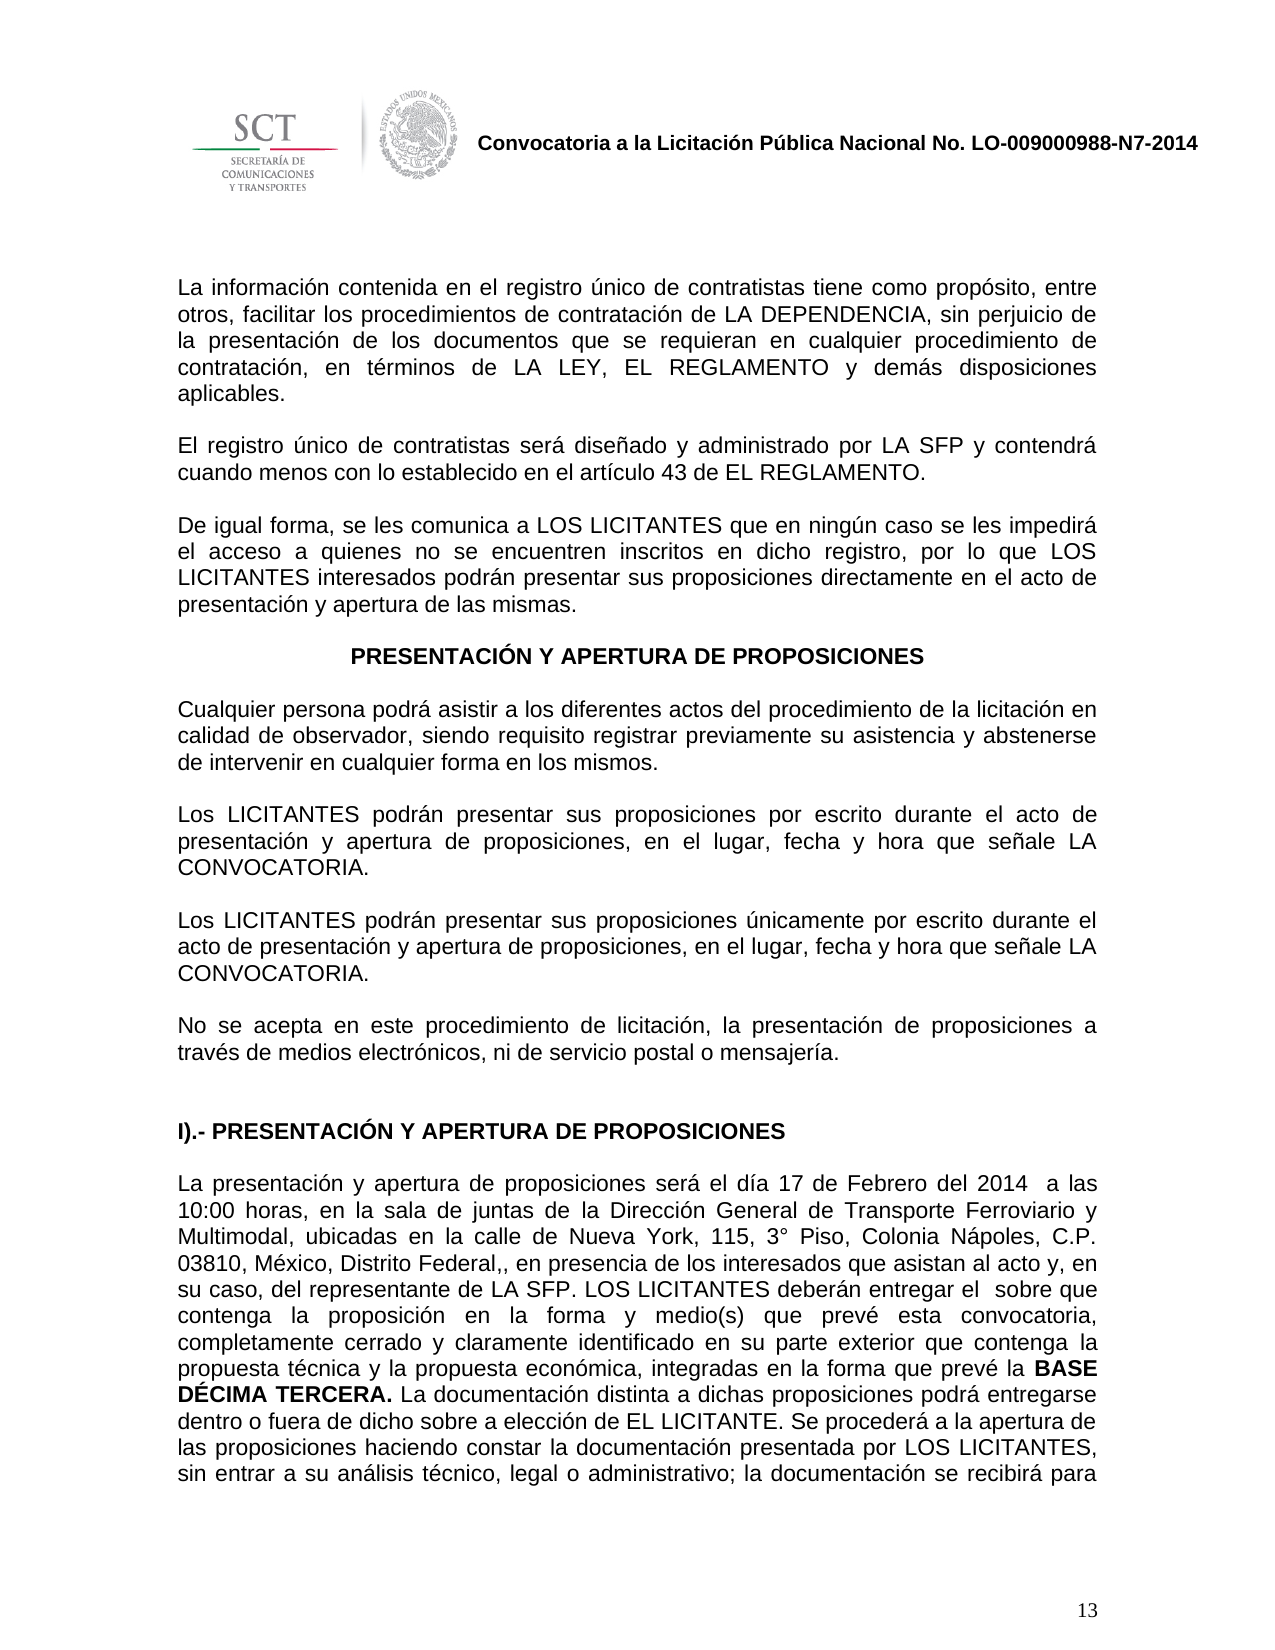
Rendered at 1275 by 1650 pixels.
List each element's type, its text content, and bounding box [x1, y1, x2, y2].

text Los LICITANTES podrán presentar sus proposiciones únicamente por escrito durante el acto de presentación y apertura de proposiciones, en el lugar, fecha y hora que señale LA CONVOCATORIA. [177, 907, 1098, 986]
text De igual forma, se les comunica a LOS LICITANTES que en ningún caso se les impedirá el acceso a quienes no se encuentren inscritos en dicho registro, por lo que LOS LICITANTES interesados podrán presentar sus proposiciones directamente en el acto de presentación y apertura de las mismas. [177, 512, 1098, 617]
text No se acepta en este procedimiento de licitación, la presentación de proposiciones a través de medios electrónicos, ni de servicio postal o mensajería. [177, 1012, 1098, 1065]
text Cualquier persona podrá asistir a los diferentes actos del procedimiento de la licitación en calidad de observador, siendo requisito registrar previamente su asistencia y abstenerse de intervenir en cualquier forma en los mismos. [177, 696, 1098, 775]
text PRESENTACIÓN Y APERTURA DE PROPOSICIONES [177, 643, 1098, 670]
text El registro único de contratistas será diseñado y administrado por LA SFP y contendrá cuando menos con lo establecido en el artículo 43 de EL REGLAMENTO. [177, 432, 1098, 485]
picture [177, 75, 463, 196]
text Los LICITANTES podrán presentar sus proposiciones por escrito durante el acto de presentación y apertura de proposiciones, en el lugar, fecha y hora que señale LA CONVOCATORIA. [177, 801, 1098, 881]
text La información contenida en el registro único de contratistas tiene como propósito, entre otros, facilitar los procedimientos de contratación de LA DEPENDENCIA, sin perjuicio de la presentación de los documentos que se requieran en cualquier procedimiento de contratación, en términos de LA LEY, EL REGLAMENTO y demás disposiciones aplicables. [177, 274, 1098, 406]
text I).- PRESENTACIÓN Y APERTURA DE PROPOSICIONES [177, 1118, 1098, 1144]
